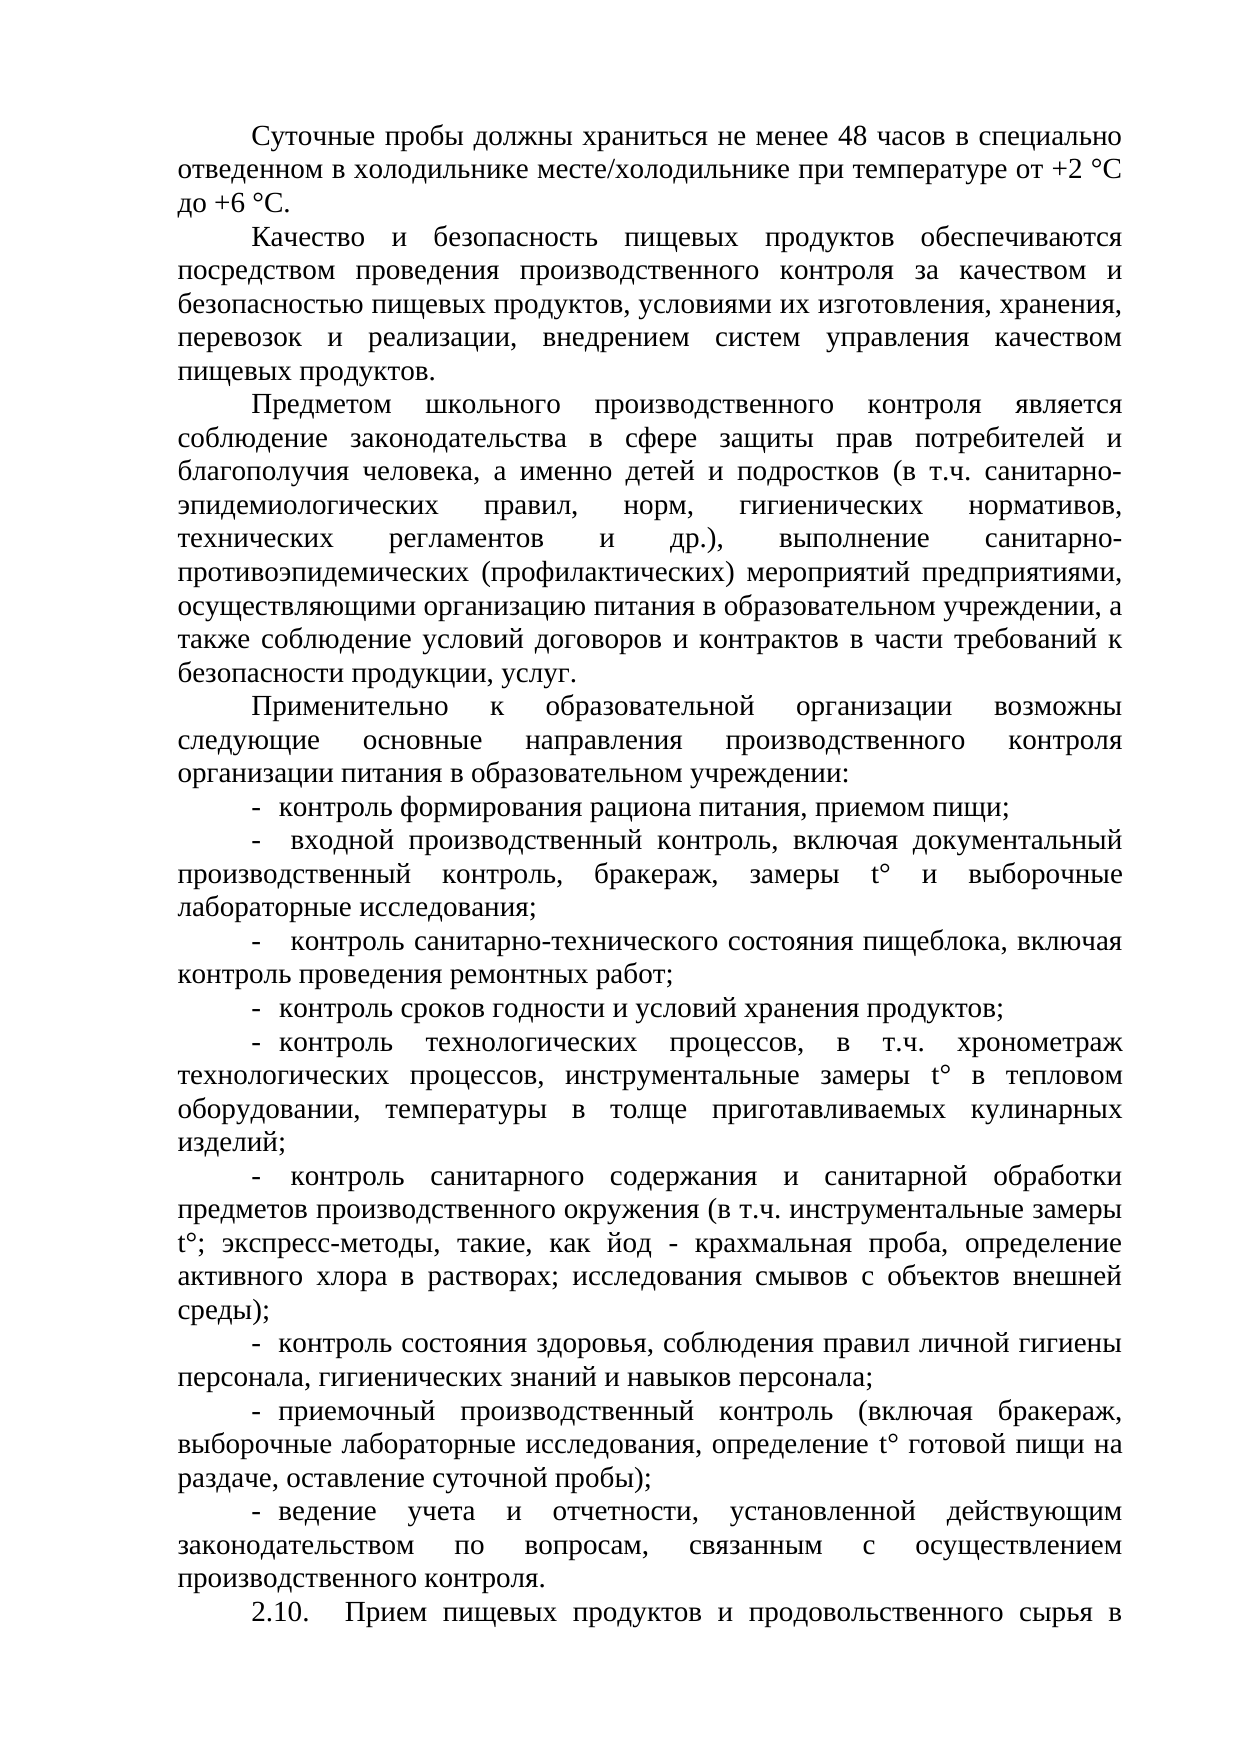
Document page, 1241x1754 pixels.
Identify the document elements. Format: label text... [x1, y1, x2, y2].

list контроль санитарно-технического состояния пищеблока, включая контроль проведения ремонтных работ; [177, 923, 1123, 990]
text Предметом школьного производственного контроля является соблюдение законодательства в сфере защиты прав потребителей и благополучия человека, а именно детей и подростков (в т.ч. санитарно-эпидемиологических правил, норм, гигиенических нормативов, технических регламентов и др.), выполнение санитарно-противоэпидемических (профилактических) мероприятий предприятиями, осуществляющими организацию питания в образовательном учреждении, а также соблюдение условий договоров и контрактов в части требований к безопасности продукции, услуг. [177, 386, 1123, 688]
list контроль санитарного содержания и санитарной обработки предметов производственного окружения (в т.ч. инструментальные замеры t°; экспресс-методы, такие, как йод - крахмальная проба, определение активного хлора в растворах; исследования смывов с объектов внешней среды); [177, 1158, 1123, 1326]
list ведение учета и отчетности, установленной действующим законодательством по вопросам, связанным с осуществлением производственного контроля. [177, 1493, 1123, 1594]
text Суточные пробы должны храниться не менее 48 часов в специально отведенном в холодильнике месте/холодильнике при температуре от +2 °С до +6 °С. [177, 118, 1123, 219]
list приемочный производственный контроль (включая бракераж, выборочные лабораторные исследования, определение t° готовой пищи на раздаче, оставление суточной пробы); [177, 1393, 1123, 1493]
text Качество и безопасность пищевых продуктов обеспечиваются посредством проведения производственного контроля за качеством и безопасностью пищевых продуктов, условиями их изготовления, хранения, перевозок и реализации, внедрением систем управления качеством пищевых продуктов. [177, 219, 1123, 386]
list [177, 1594, 1123, 1627]
list контроль формирования рациона питания, приемом пищи; [177, 789, 1123, 822]
text Применительно к образовательной организации возможны следующие основные направления производственного контроля организации питания в образовательном учреждении: [177, 688, 1123, 789]
list контроль сроков годности и условий хранения продуктов; [177, 990, 1123, 1024]
list контроль состояния здоровья, соблюдения правил личной гигиены персонала, гигиенических знаний и навыков персонала; [177, 1326, 1123, 1393]
list контроль технологических процессов, в т.ч. хронометраж технологических процессов, инструментальные замеры t° в тепловом оборудовании, температуры в толще приготавливаемых кулинарных изделий; [177, 1024, 1123, 1158]
list входной производственный контроль, включая документальный производственный контроль, бракераж, замеры t° и выборочные лабораторные исследования; [177, 822, 1123, 923]
